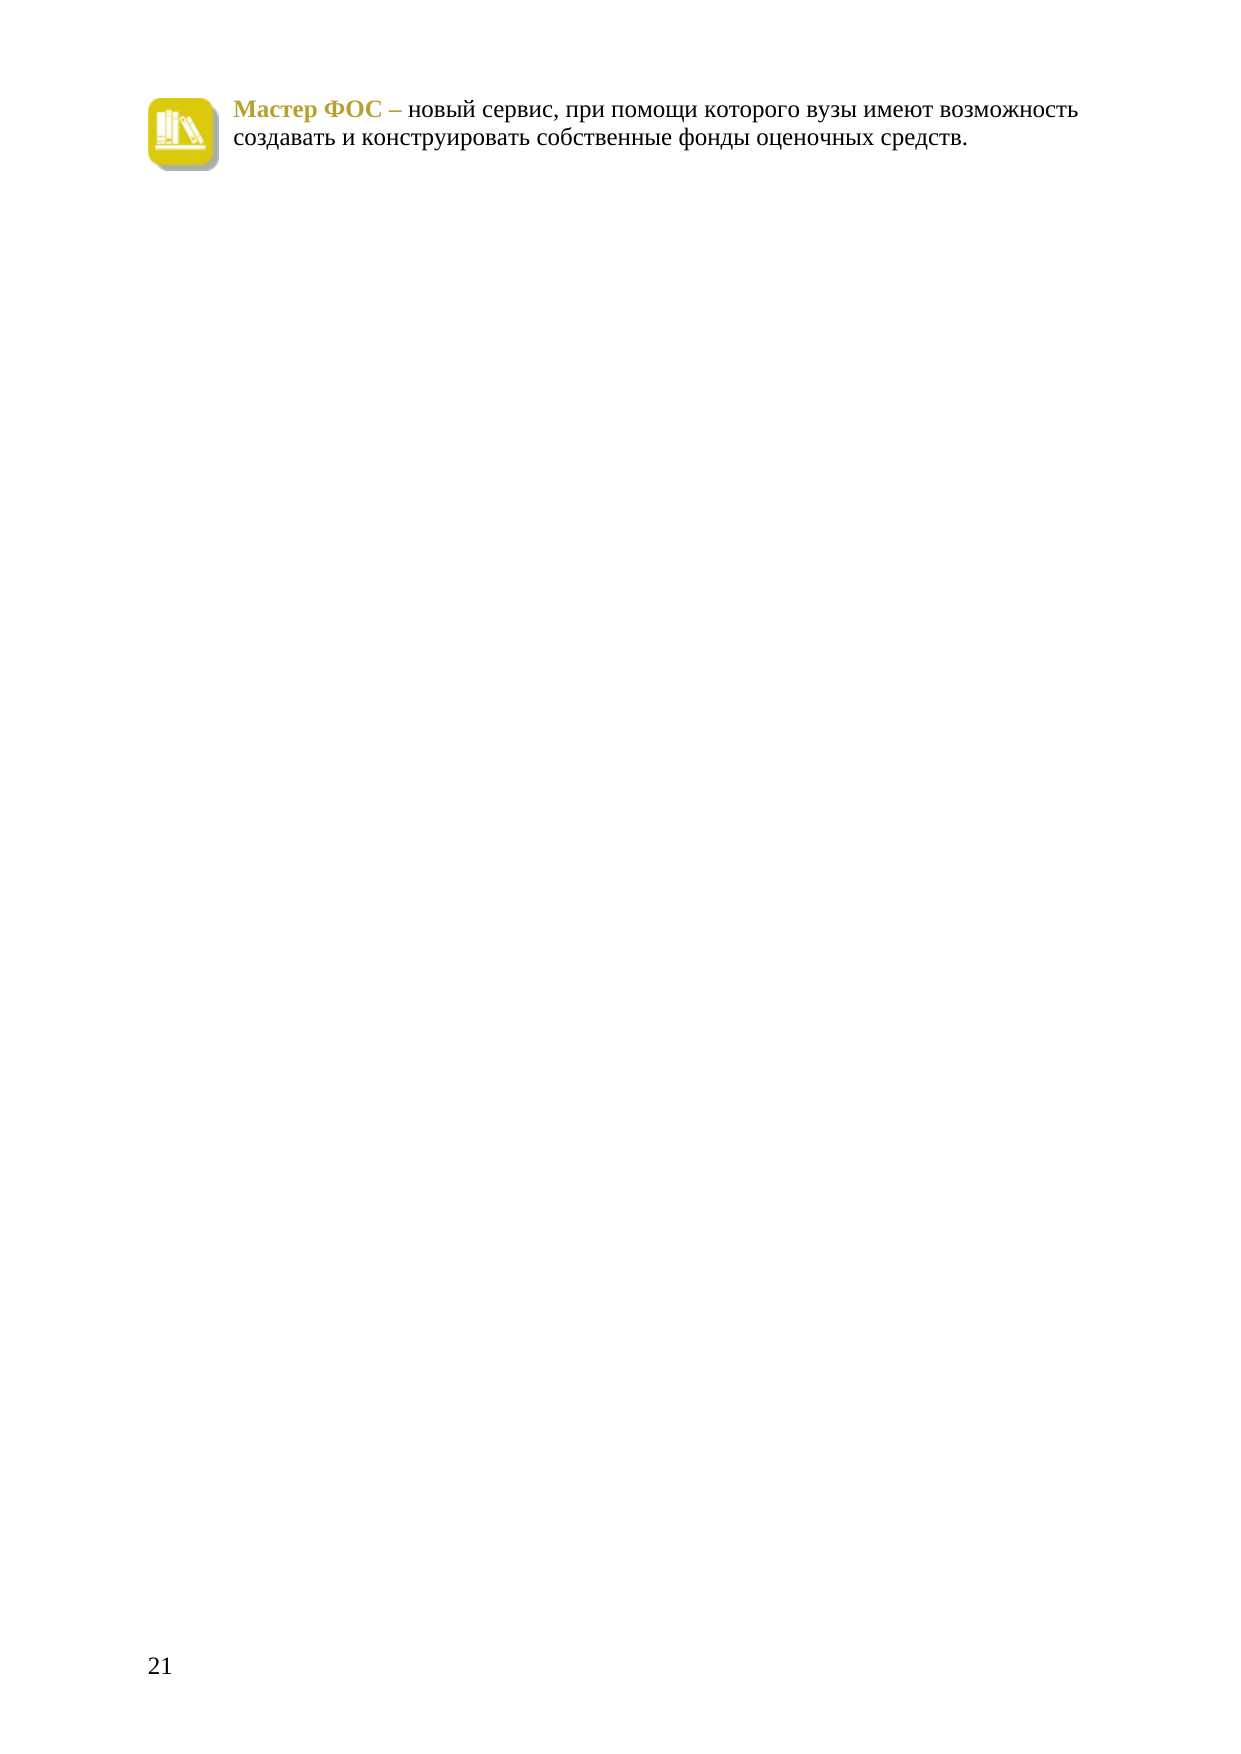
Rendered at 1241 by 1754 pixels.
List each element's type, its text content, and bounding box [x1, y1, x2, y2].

table_cell Мастер ФОС – новый сервис, при помощи которого вузы имеют возможность создавать и конструировать собственные фонды оценочных средств. [222, 89, 1123, 192]
table_cell [137, 89, 222, 192]
picture [148, 98, 219, 171]
